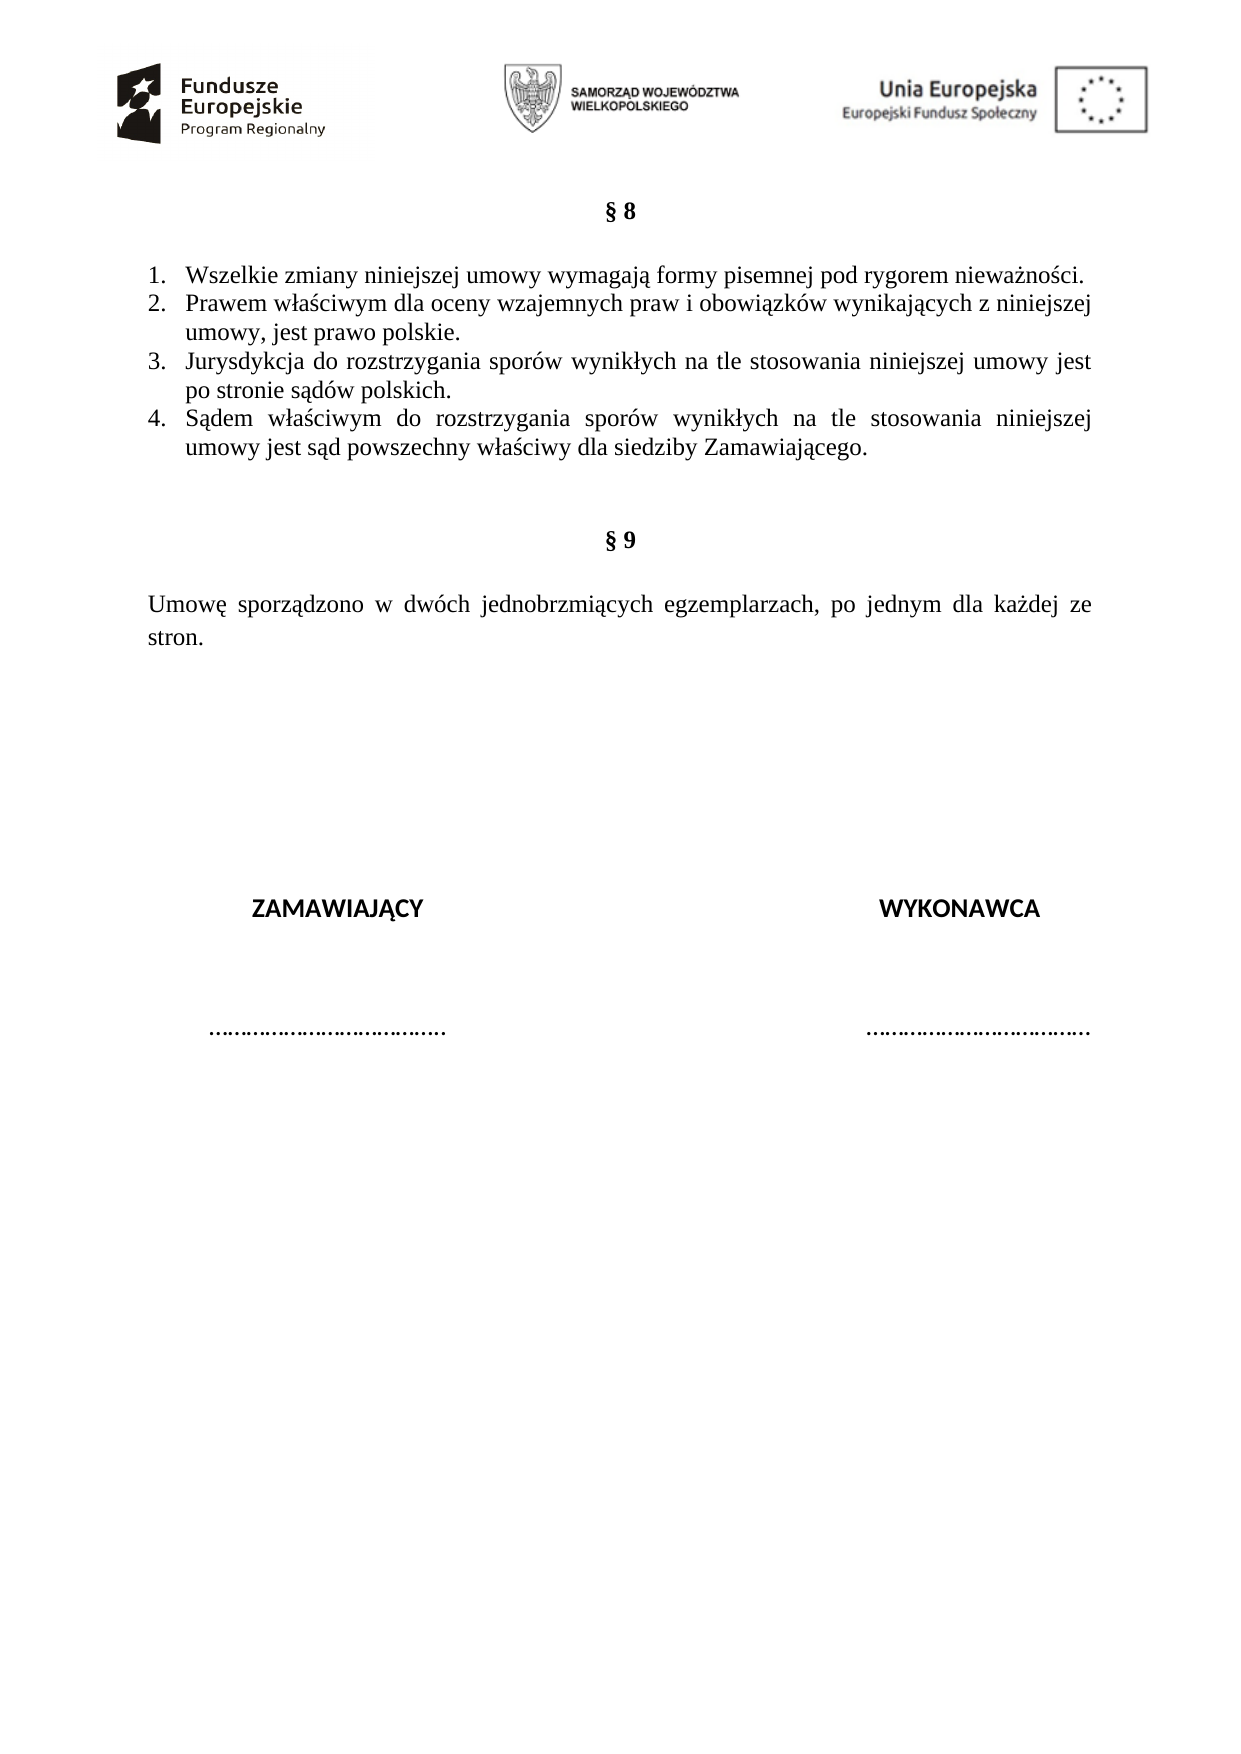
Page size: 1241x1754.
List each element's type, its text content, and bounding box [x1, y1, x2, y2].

picture [478, 44, 762, 143]
picture [828, 54, 1152, 150]
list Prawem właściwym dla oceny wzajemnych praw i obowiązków wynikających z niniejszej umowy, jest prawo polskie. [148, 288, 1092, 346]
text Umowę sporządzono w dwóch jednobrzmiących egzemplarzach, po jednym dla każdej ze stron. [148, 589, 1092, 651]
picture [96, 43, 375, 161]
list Jurysdykcja do rozstrzygania sporów wynikłych na tle stosowania niniejszej umowy jest po stronie sądów polskich. [148, 346, 1092, 403]
text ZAMAWIAJĄCY WYKONAWCA [148, 891, 1092, 924]
text ……………………………….. ……………………………… [148, 1009, 1092, 1042]
text § 9 [148, 525, 1092, 554]
list Sądem właściwym do rozstrzygania sporów wynikłych na tle stosowania niniejszej umowy jest sąd powszechny właściwy dla siedziby Zamawiającego. [148, 403, 1092, 461]
list Wszelkie zmiany niniejszej umowy wymagają formy pisemnej pod rygorem nieważności. [148, 260, 1092, 288]
text § 8 [148, 196, 1092, 224]
